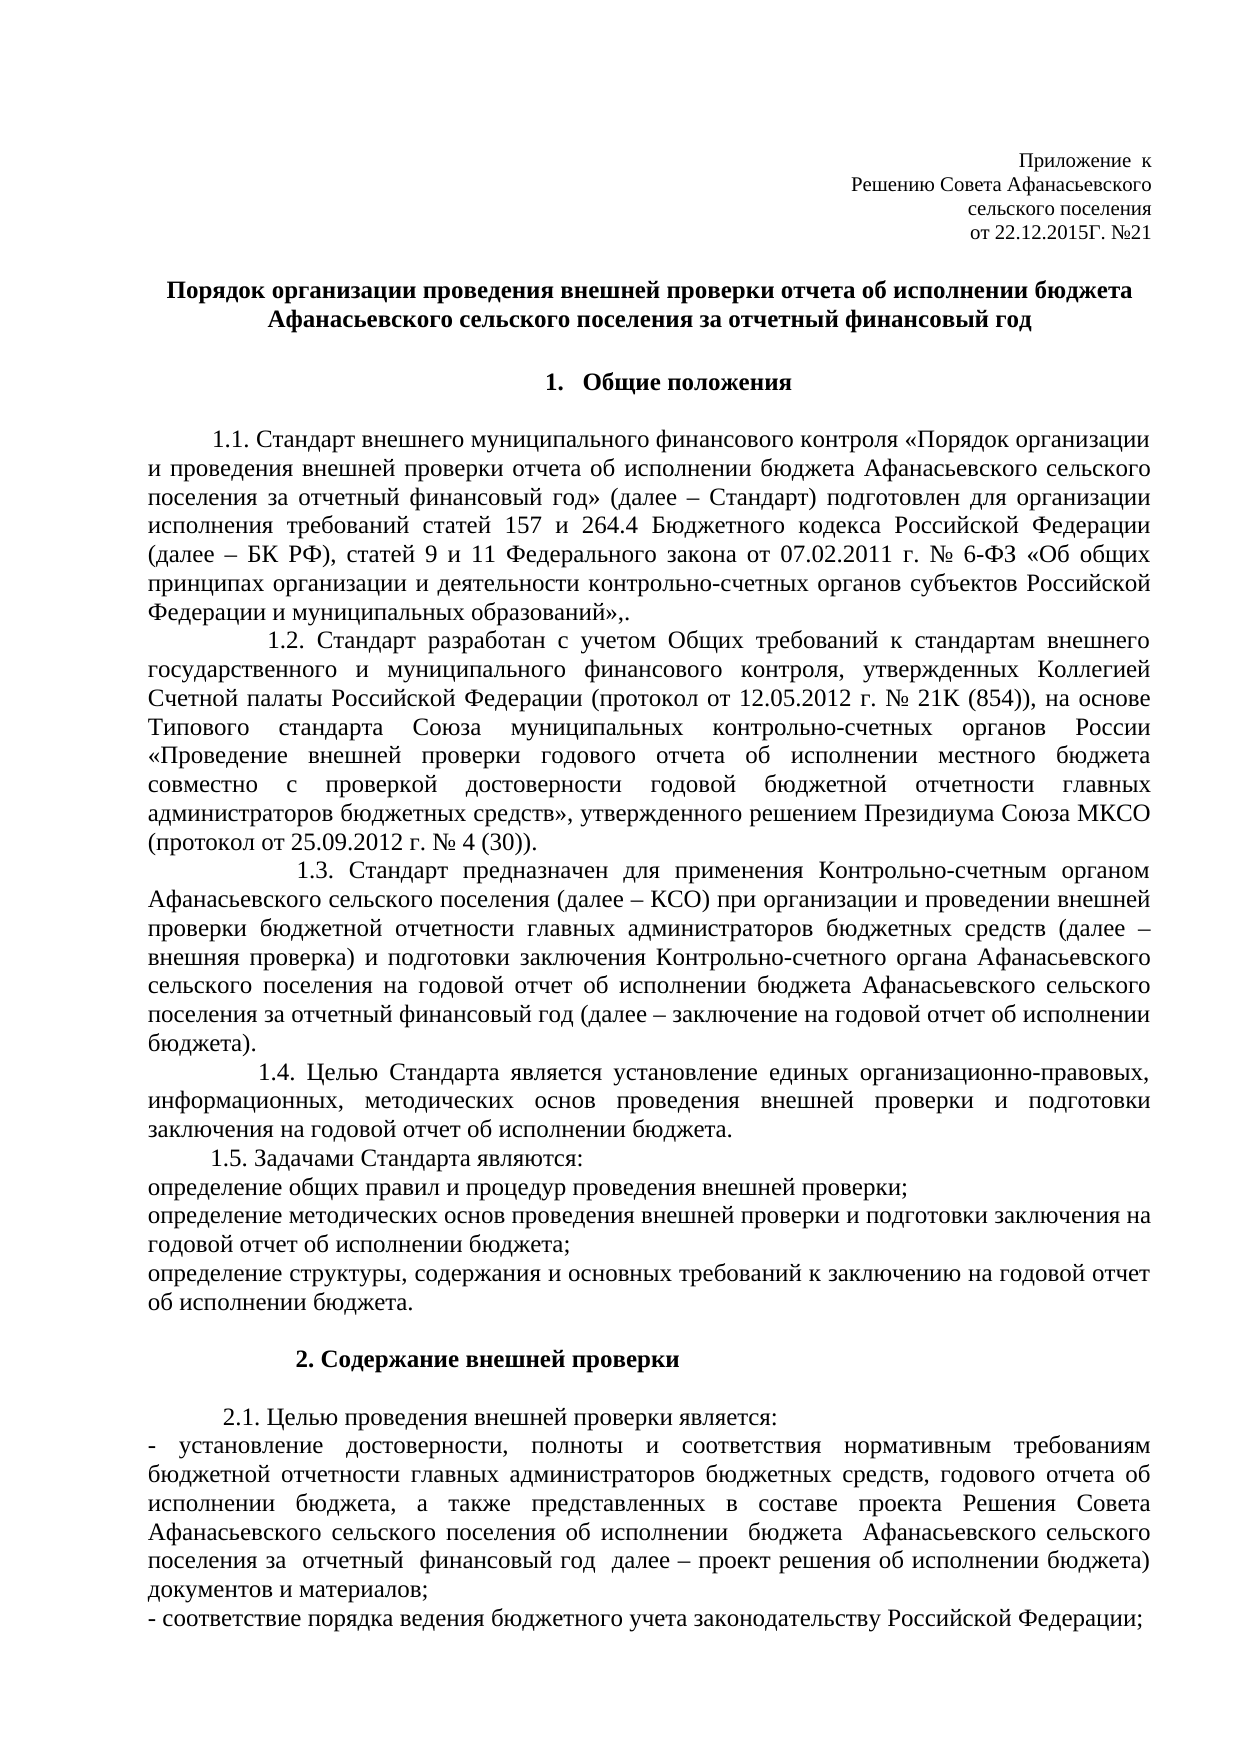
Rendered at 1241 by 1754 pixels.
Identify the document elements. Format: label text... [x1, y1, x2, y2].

subtitle 2. Содержание внешней проверки [295, 1344, 1152, 1373]
text Приложение к [148, 148, 1152, 172]
text 1.1. Стандарт внешнего муниципального финансового контроля «Порядок организации и проведения внешней проверки отчета об исполнении бюджета Афанасьевского сельского поселения за отчетный финансовый год» (далее – Стандарт) подготовлен для организации исполнения требований статей 157 и 264.4 Бюджетного кодекса Российской Федерации (далее – БК РФ), статей 9 и 11 Федерального закона от 07.02.2011 г. № 6-ФЗ «Об общих принципах организации и деятельности контрольно-счетных органов субъектов Российской Федерации и муниципальных образований»,. [148, 424, 1152, 625]
text - установление достоверности, полноты и соответствия нормативным требованиям бюджетной отчетности главных администраторов бюджетных средств, годового отчета об исполнении бюджета, а также представленных в составе проекта Решения Совета Афанасьевского сельского поселения об исполнении бюджета Афанасьевского сельского поселения за отчетный финансовый год далее – проект решения об исполнении бюджета) документов и материалов; [148, 1430, 1152, 1603]
text Порядок организации проведения внешней проверки отчета об исполнении бюджета Афанасьевского сельского поселения за отчетный финансовый год [148, 276, 1152, 333]
text Решению Совета Афанасьевского [148, 172, 1152, 196]
text 2.1. Целью проведения внешней проверки является: [148, 1402, 1152, 1430]
text определение методических основ проведения внешней проверки и подготовки заключения на годовой отчет об исполнении бюджета; [148, 1200, 1152, 1258]
text определение общих правил и процедур проведения внешней проверки; [148, 1172, 1152, 1200]
subtitle Общие положения [185, 367, 1152, 395]
text 1.2. Стандарт разработан с учетом Общих требований к стандартам внешнего государственного и муниципального финансового контроля, утвержденных Коллегией Счетной палаты Российской Федерации (протокол от 12.05.2012 г. № 21К (854)), на основе Типового стандарта Союза муниципальных контрольно-счетных органов России «Проведение внешней проверки годового отчета об исполнении местного бюджета совместно с проверкой достоверности годовой бюджетной отчетности главных администраторов бюджетных средств», утвержденного решением Президиума Союза МКСО (протокол от 25.09.2012 г. № 4 (30)). [148, 625, 1152, 855]
text - соответствие порядка ведения бюджетного учета законодательству Российской Федерации; [148, 1603, 1152, 1632]
text 1.3. Стандарт предназначен для применения Контрольно-счетным органом Афанасьевского сельского поселения (далее – КСО) при организации и проведении внешней проверки бюджетной отчетности главных администраторов бюджетных средств (далее – внешняя проверка) и подготовки заключения Контрольно-счетного органа Афанасьевского сельского поселения на годовой отчет об исполнении бюджета Афанасьевского сельского поселения за отчетный финансовый год (далее – заключение на годовой отчет об исполнении бюджета). [148, 855, 1152, 1057]
text 1.4. Целью Стандарта является установление единых организационно-правовых, информационных, методических основ проведения внешней проверки и подготовки заключения на годовой отчет об исполнении бюджета. [148, 1057, 1152, 1143]
text сельского поселения [148, 196, 1152, 220]
subtitle 1.5. Задачами Стандарта являются: [148, 1143, 1152, 1172]
text определение структуры, содержания и основных требований к заключению на годовой отчет об исполнении бюджета. [148, 1258, 1152, 1315]
text от 22.12.2015Г. №21 [148, 220, 1152, 244]
